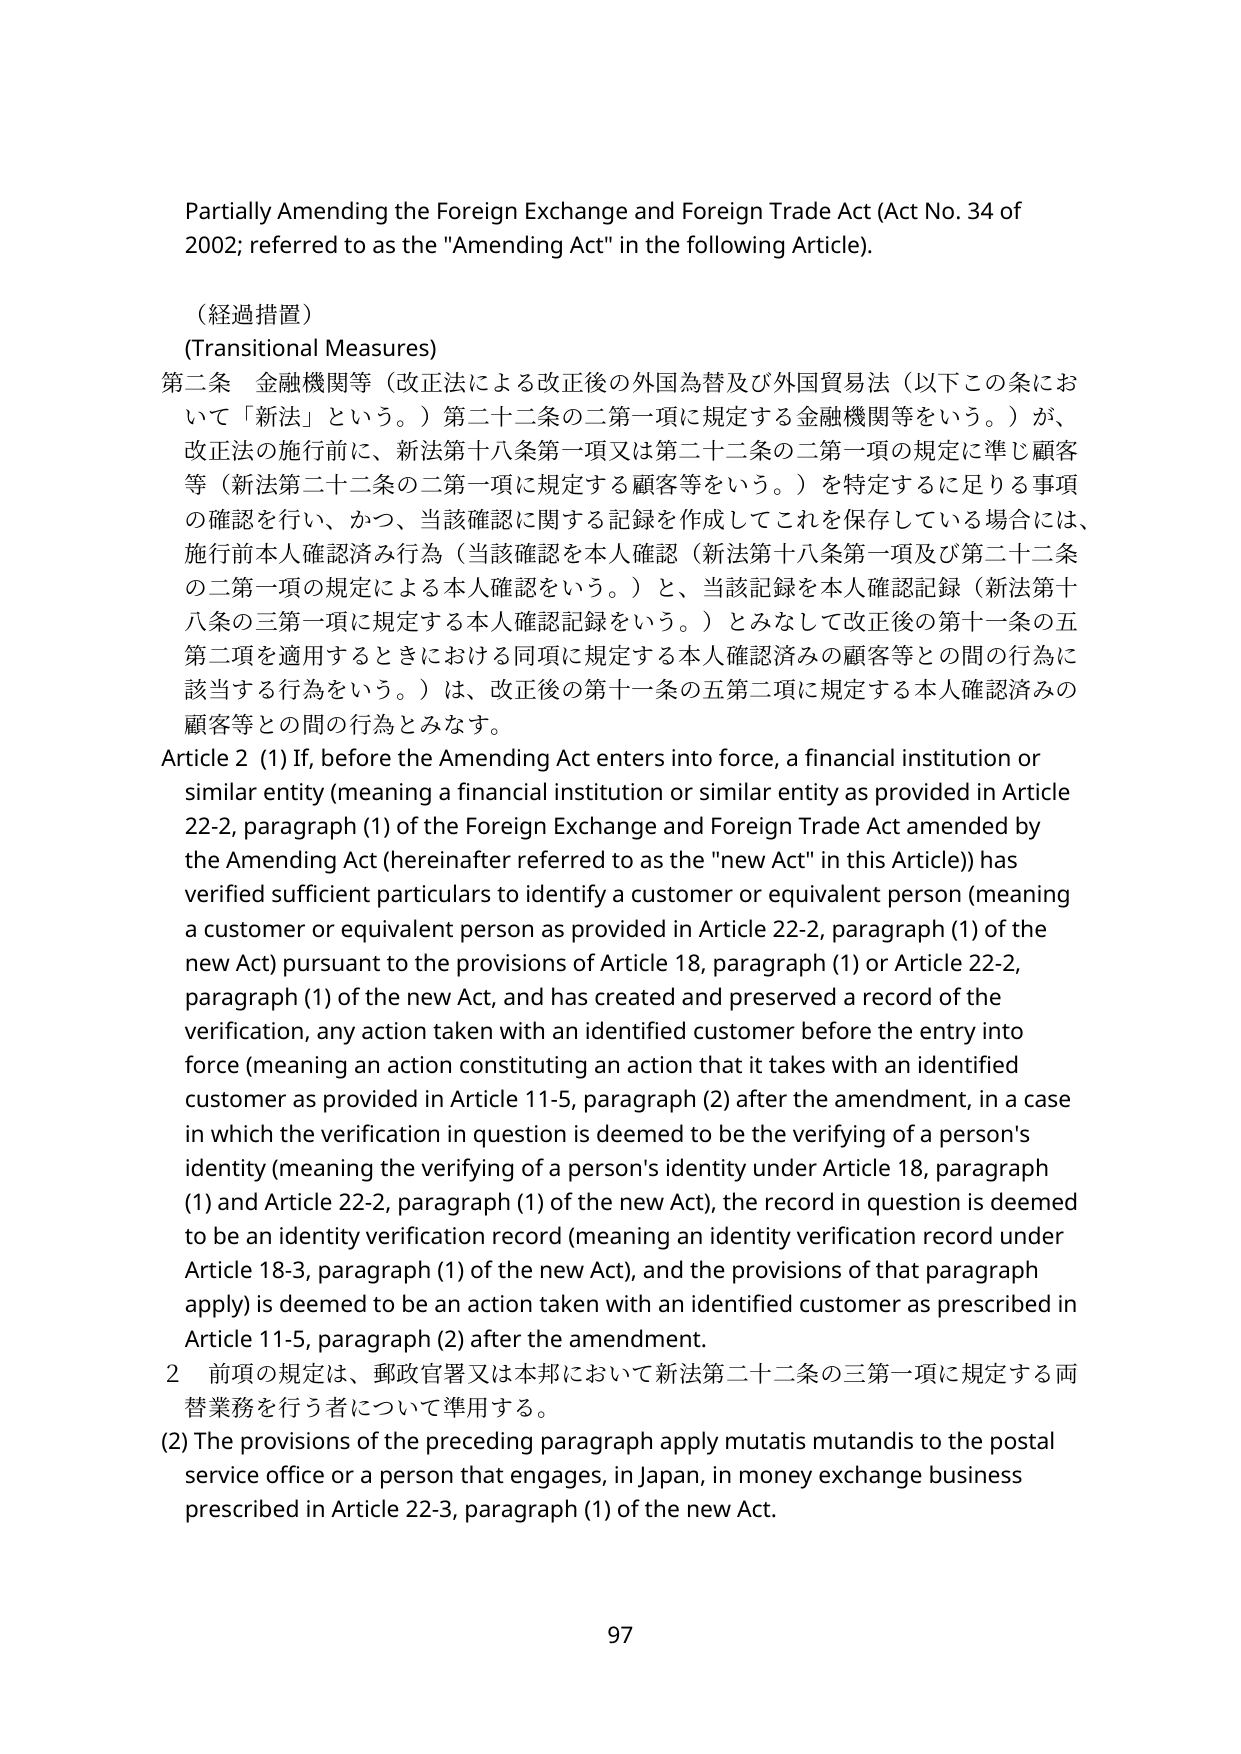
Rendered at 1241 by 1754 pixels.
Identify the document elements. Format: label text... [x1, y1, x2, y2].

text (Transitional Measures) [184, 330, 1079, 364]
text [161, 194, 1079, 262]
text ２ 前項の規定は、郵政官署又は本邦において新法第二十二条の三第一項に規定する両替業務を行う者について準用する。 [161, 1355, 1079, 1424]
text (2) The provisions of the preceding paragraph apply mutatis mutandis to the postal service office or a person that engages, in Japan, in money exchange business prescribed in Article 22-3, paragraph (1) of the new Act. [161, 1424, 1079, 1526]
text Article 2 (1) If, before the Amending Act enters into force, a financial institution or similar entity (meaning a financial institution or similar entity as provided in Article 22-2, paragraph (1) of the Foreign Exchange and Foreign Trade Act amended by the Amending Act (hereinafter referred to as the "new Act" in this Article)) has verified sufficient particulars to identify a customer or equivalent person (meaning a customer or equivalent person as provided in Article 22-2, paragraph (1) of the new Act) pursuant to the provisions of Article 18, paragraph (1) or Article 22-2, paragraph (1) of the new Act, and has created and preserved a record of the verification, any action taken with an identified customer before the entry into force (meaning an action constituting an action that it takes with an identified customer as provided in Article 11-5, paragraph (2) after the amendment, in a case in which the verification in question is deemed to be the verifying of a person's identity (meaning the verifying of a person's identity under Article 18, paragraph (1) and Article 22-2, paragraph (1) of the new Act), the record in question is deemed to be an identity verification record (meaning an identity verification record under Article 18-3, paragraph (1) of the new Act), and the provisions of that paragraph apply) is deemed to be an action taken with an identified customer as prescribed in Article 11-5, paragraph (2) after the amendment. [161, 740, 1079, 1355]
text 第二条 金融機関等（改正法による改正後の外国為替及び外国貿易法（以下この条において「新法」という。）第二十二条の二第一項に規定する金融機関等をいう。）が、改正法の施行前に、新法第十八条第一項又は第二十二条の二第一項の規定に準じ顧客等（新法第二十二条の二第一項に規定する顧客等をいう。）を特定するに足りる事項の確認を行い、かつ、当該確認に関する記録を作成してこれを保存している場合には、施行前本人確認済み行為（当該確認を本人確認（新法第十八条第一項及び第二十二条の二第一項の規定による本人確認をいう。）と、当該記録を本人確認記録（新法第十八条の三第一項に規定する本人確認記録をいう。）とみなして改正後の第十一条の五第二項を適用するときにおける同項に規定する本人確認済みの顧客等との間の行為に該当する行為をいう。）は、改正後の第十一条の五第二項に規定する本人確認済みの顧客等との間の行為とみなす。 [161, 364, 1079, 740]
text （経過措置） [184, 296, 1079, 330]
